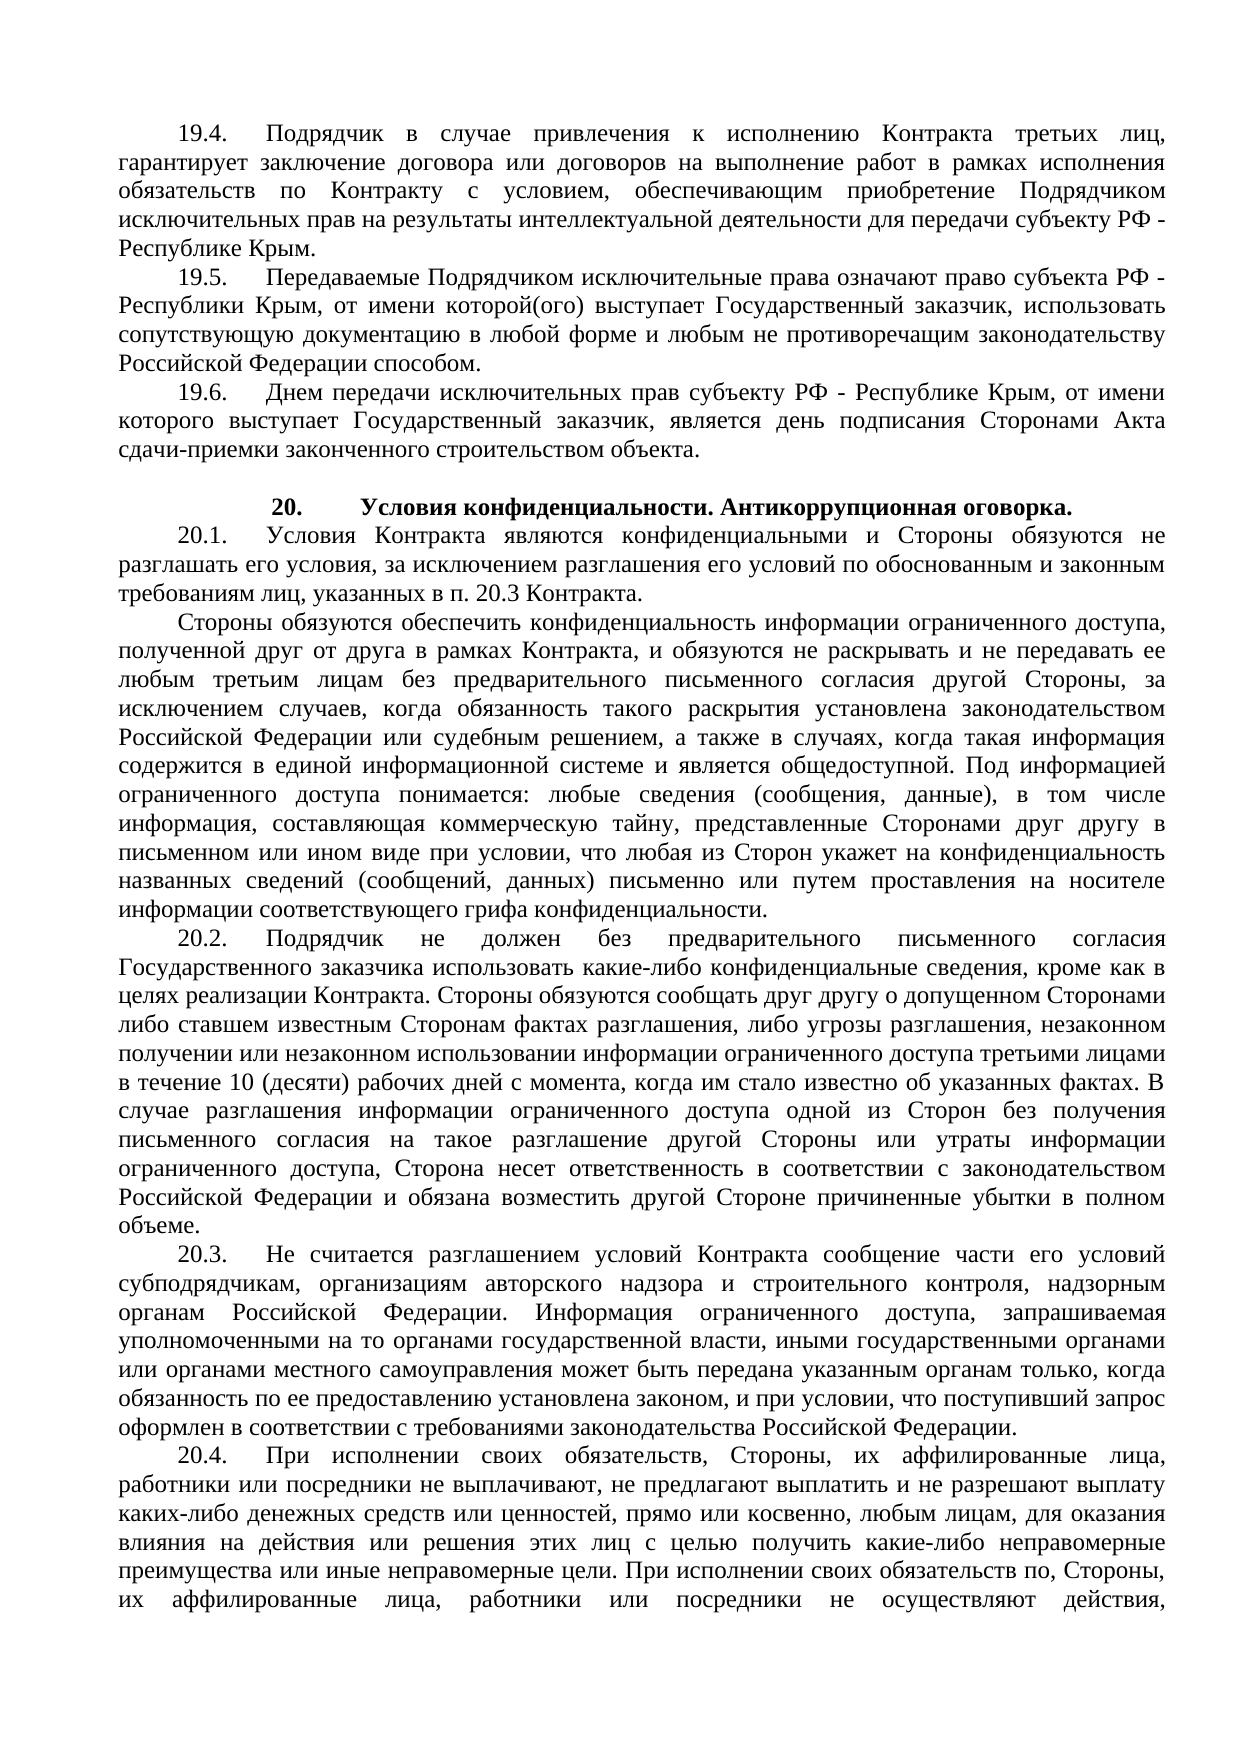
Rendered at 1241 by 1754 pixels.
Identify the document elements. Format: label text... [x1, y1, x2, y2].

list Подрядчик не должен без предварительного письменного согласия Государственного заказчика использовать какие-либо конфиденциальные сведения, кроме как в целях реализации Контракта. Стороны обязуются сообщать друг другу о допущенном Сторонами либо ставшем известным Сторонам фактах разглашения, либо угрозы разглашения, незаконном получении или незаконном использовании информации ограниченного доступа третьими лицами в течение 10 (десяти) рабочих дней с момента, когда им стало известно об указанных фактах. В случае разглашения информации ограниченного доступа одной из Сторон без получения письменного согласия на такое разглашение другой Стороны или утраты информации ограниченного доступа, Сторона несет ответственность в соответствии с законодательством Российской Федерации и обязана возместить другой Стороне причиненные убытки в полном объеме. [118, 923, 1167, 1239]
list Условия конфиденциальности. Антикоррупционная оговорка. [118, 492, 1167, 521]
text Стороны обязуются обеспечить конфиденциальность информации ограниченного доступа, полученной друг от друга в рамках Контракта, и обязуются не раскрывать и не передавать ее любым третьим лицам без предварительного письменного согласия другой Стороны, за исключением случаев, когда обязанность такого раскрытия установлена законодательством Российской Федерации или судебным решением, а также в случаях, когда такая информация содержится в единой информационной системе и является общедоступной. Под информацией ограниченного доступа понимается: любые сведения (сообщения, данные), в том числе информация, составляющая коммерческую тайну, представленные Сторонами друг другу в письменном или ином виде при условии, что любая из Сторон укажет на конфиденциальность названных сведений (сообщений, данных) письменно или путем проставления на носителе информации соответствующего грифа конфиденциальности. [118, 607, 1167, 923]
list Передаваемые Подрядчиком исключительные права означают право субъекта РФ - Республики Крым, от имени которой(ого) выступает Государственный заказчик, использовать сопутствующую документацию в любой форме и любым не противоречащим законодательству Российской Федерации способом. [118, 262, 1167, 377]
list Условия Контракта являются конфиденциальными и Стороны обязуются не разглашать его условия, за исключением разглашения его условий по обоснованным и законным требованиям лиц, указанных в п. 20.3 Контракта. [118, 521, 1167, 607]
list Не считается разглашением условий Контракта сообщение части его условий субподрядчикам, организациям авторского надзора и строительного контроля, надзорным органам Российской Федерации. Информация ограниченного доступа, запрашиваемая уполномоченными на то органами государственной власти, иными государственными органами или органами местного самоуправления может быть передана указанным органам только, когда обязанность по ее предоставлению установлена законом, и при условии, что поступивший запрос оформлен в соответствии с требованиями законодательства Российской Федерации. [118, 1239, 1167, 1441]
list Днем передачи исключительных прав субъекту РФ - Республике Крым, от имени которого выступает Государственный заказчик, является день подписания Сторонами Акта сдачи-приемки законченного строительством объекта. [118, 377, 1167, 463]
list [118, 1441, 1167, 1613]
list Подрядчик в случае привлечения к исполнению Контракта третьих лиц, гарантирует заключение договора или договоров на выполнение работ в рамках исполнения обязательств по Контракту с условием, обеспечивающим приобретение Подрядчиком исключительных прав на результаты интеллектуальной деятельности для передачи субъекту РФ - Республике Крым. [118, 118, 1167, 262]
